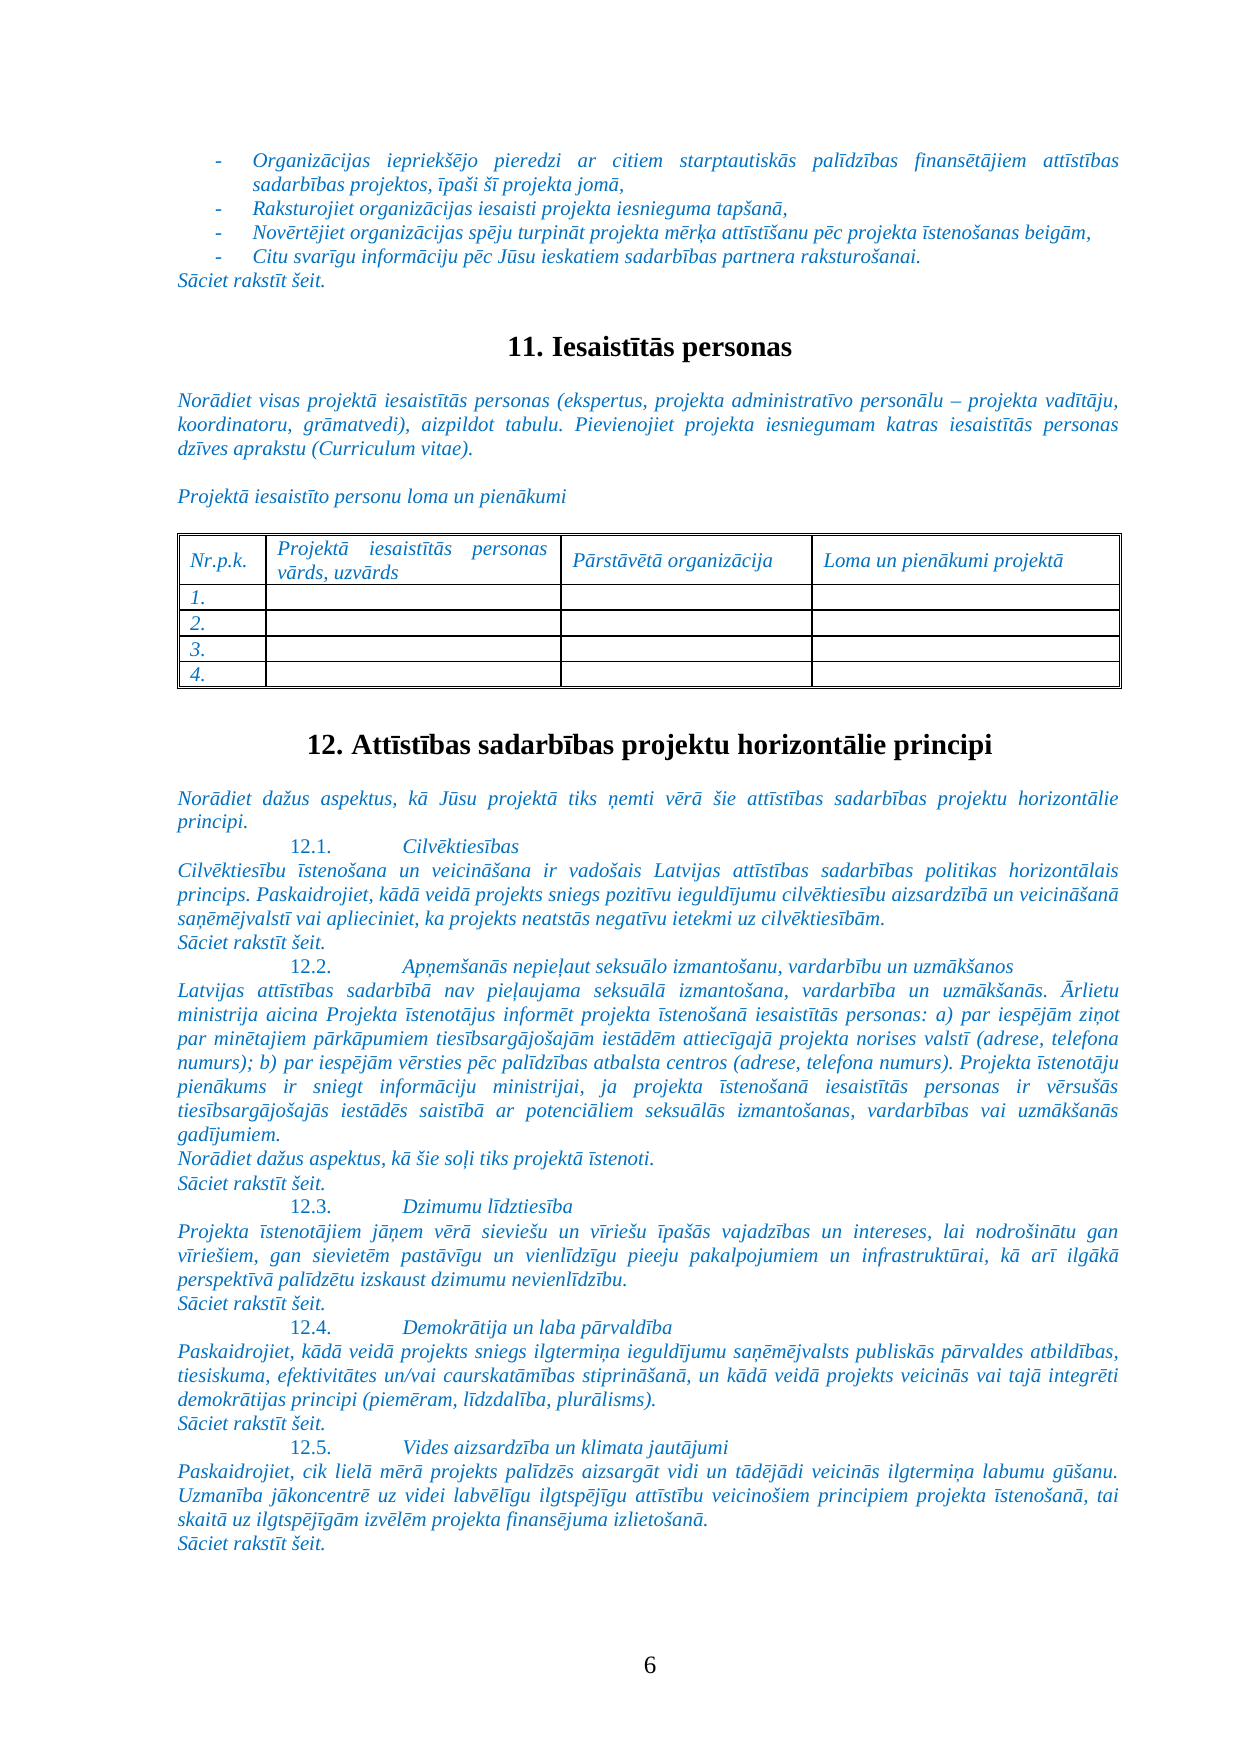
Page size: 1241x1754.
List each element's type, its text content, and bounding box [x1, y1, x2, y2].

table_cell [267, 585, 560, 609]
table_header Projektā iesaistītās personas vārds, uzvārds [267, 536, 560, 584]
list Novērtējiet organizācijas spēju turpināt projekta mērķa attīstīšanu pēc projekta īstenošanas beigām, [215, 220, 1122, 244]
table_cell [813, 611, 1119, 635]
text Projektā iesaistīto personu loma un pienākumi [177, 484, 1122, 508]
list Vides aizsardzība un klimata jautājumi [290, 1435, 1122, 1459]
text Cilvēktiesību īstenošana un veicināšana ir vadošais Latvijas attīstības sadarbības politikas horizontālais princips. Paskaidrojiet, kādā veidā projekts sniegs pozitīvu ieguldījumu cilvēktiesību aizsardzībā un veicināšanā saņēmējvalstī vai aplieciniet, ka projekts neatstās negatīvu ietekmi uz cilvēktiesībām. [177, 858, 1122, 930]
text Latvijas attīstības sadarbībā nav pieļaujama seksuālā izmantošana, vardarbība un uzmākšanās. Ārlietu ministrija aicina Projekta īstenotājus informēt projekta īstenošanā iesaistītās personas: a) par iespējām ziņot par minētajiem pārkāpumiem tiesībsargājošajām iestādēm attiecīgajā projekta norises valstī (adrese, telefona numurs); b) par iespējām vērsties pēc palīdzības atbalsta centros (adrese, telefona numurs). Projekta īstenotāju pienākums ir sniegt informāciju ministrijai, ja projekta īstenošanā iesaistītās personas ir vērsušās tiesībsargājošajās iestādēs saistībā ar potenciāliem seksuālās izmantošanas, vardarbības vai uzmākšanās gadījumiem. [177, 978, 1122, 1146]
subtitle Attīstības sadarbības projektu horizontālie principi [177, 727, 1122, 760]
list Citu svarīgu informāciju pēc Jūsu ieskatiem sadarbības partnera raksturošanai. [215, 244, 1122, 268]
subtitle Iesaistītās personas [177, 329, 1122, 363]
text Paskaidrojiet, kādā veidā projekts sniegs ilgtermiņa ieguldījumu saņēmējvalsts publiskās pārvaldes atbildības, tiesiskuma, efektivitātes un/vai caurskatāmības stiprināšanā, un kādā veidā projekts veicinās vai tajā integrēti demokrātijas principi (piemēram, līdzdalība, plurālisms). [177, 1339, 1122, 1411]
table_header Pārstāvētā organizācija [562, 536, 811, 584]
table_cell [813, 585, 1119, 609]
table_header Loma un pienākumi projektā [813, 536, 1119, 584]
table_cell [813, 662, 1119, 686]
list Organizācijas iepriekšējo pieredzi ar citiem starptautiskās palīdzības finansētājiem attīstības sadarbības projektos, īpaši šī projekta jomā, [215, 148, 1122, 196]
table_cell [562, 611, 811, 635]
table_cell [267, 637, 560, 661]
text Norādiet dažus aspektus, kā Jūsu projektā tiks ņemti vērā šie attīstības sadarbības projektu horizontālie principi. [177, 785, 1122, 833]
list Raksturojiet organizācijas iesaisti projekta iesnieguma tapšanā, [215, 196, 1122, 220]
table_cell 3. [180, 637, 265, 661]
list Apņemšanās nepieļaut seksuālo izmantošanu, vardarbību un uzmākšanos [290, 954, 1122, 978]
table_cell [562, 585, 811, 609]
table_cell [562, 662, 811, 686]
table_cell 2. [180, 611, 265, 635]
table_cell [267, 611, 560, 635]
text Paskaidrojiet, cik lielā mērā projekts palīdzēs aizsargāt vidi un tādējādi veicinās ilgtermiņa labumu gūšanu. Uzmanība jākoncentrē uz videi labvēlīgu ilgtspējīgu attīstību veicinošiem principiem projekta īstenošanā, tai skaitā uz ilgtspējīgām izvēlēm projekta finansējuma izlietošanā. [177, 1459, 1122, 1531]
table_cell [267, 662, 560, 686]
table_cell [813, 637, 1119, 661]
text Projekta īstenotājiem jāņem vērā sieviešu un vīriešu īpašās vajadzības un intereses, lai nodrošinātu gan vīriešiem, gan sievietēm pastāvīgu un vienlīdzīgu pieeju pakalpojumiem un infrastruktūrai, kā arī ilgākā perspektīvā palīdzētu izskaust dzimumu nevienlīdzību. [177, 1218, 1122, 1291]
text Norādiet visas projektā iesaistītās personas (ekspertus, projekta administratīvo personālu – projekta vadītāju, koordinatoru, grāmatvedi), aizpildot tabulu. Pievienojiet projekta iesniegumam katras iesaistītās personas dzīves aprakstu (Curriculum vitae). [177, 388, 1122, 460]
table_header Nr.p.k. [180, 536, 265, 584]
list Cilvēktiesības [290, 833, 1122, 858]
text Norādiet dažus aspektus, kā šie soļi tiks projektā īstenoti. [177, 1146, 1122, 1170]
table_cell 1. [180, 585, 265, 609]
list Demokrātija un laba pārvaldība [290, 1315, 1122, 1339]
list Dzimumu līdztiesība [290, 1194, 1122, 1218]
table_cell [562, 637, 811, 661]
table_cell 4. [180, 662, 265, 686]
